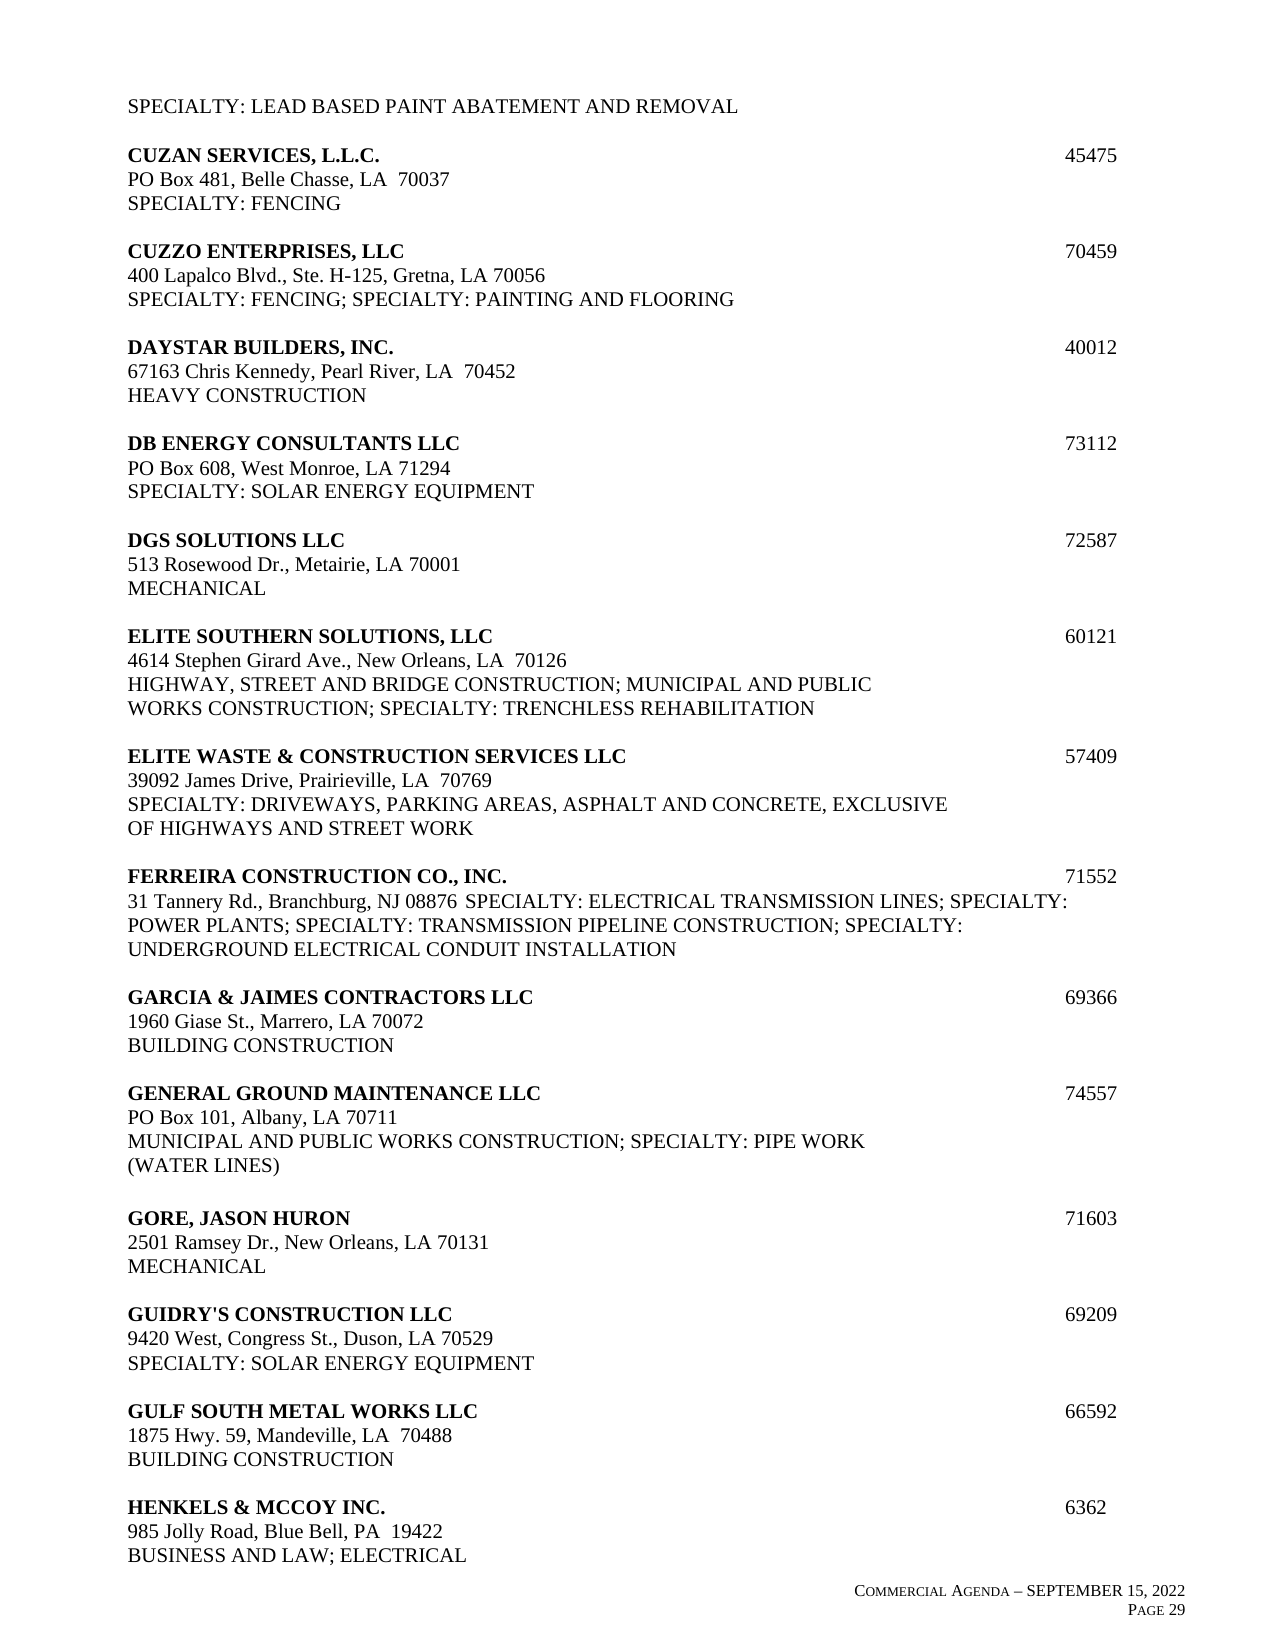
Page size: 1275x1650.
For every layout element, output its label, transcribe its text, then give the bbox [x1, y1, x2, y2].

text SPECIALTY: SOLAR ENERGY EQUIPMENT [127, 479, 1185, 503]
text 31 Tannery Rd., Branchburg, NJ 08876 SPECIALTY: ELECTRICAL TRANSMISSION LINES; SPECIALTY: [127, 888, 1185, 913]
text HENKELS & MCCOY INC. 6362 [127, 1495, 1185, 1519]
text HIGHWAY, STREET AND BRIDGE CONSTRUCTION; MUNICIPAL AND PUBLIC [127, 672, 1185, 696]
text 1875 Hwy. 59, Mandeville, LA 70488 [127, 1423, 1185, 1447]
text SPECIALTY: FENCING [127, 191, 1185, 215]
text 513 Rosewood Dr., Metairie, LA 70001 [127, 552, 1185, 576]
text ELITE WASTE & CONSTRUCTION SERVICES LLC 57409 [127, 744, 1185, 768]
text SPECIALTY: SOLAR ENERGY EQUIPMENT [127, 1350, 1185, 1374]
text DB ENERGY CONSULTANTS LLC 73112 [127, 431, 1185, 455]
text 2501 Ramsey Dr., New Orleans, LA 70131 [127, 1230, 1185, 1254]
text MECHANICAL [127, 576, 1185, 600]
text ELITE SOUTHERN SOLUTIONS, LLC 60121 [127, 624, 1185, 648]
text GUIDRY'S CONSTRUCTION LLC 69209 [127, 1302, 1185, 1326]
text SPECIALTY: DRIVEWAYS, PARKING AREAS, ASPHALT AND CONCRETE, EXCLUSIVE [127, 792, 1185, 816]
text POWER PLANTS; SPECIALTY: TRANSMISSION PIPELINE CONSTRUCTION; SPECIALTY: [127, 913, 1185, 937]
text UNDERGROUND ELECTRICAL CONDUIT INSTALLATION [127, 937, 1185, 961]
text GENERAL GROUND MAINTENANCE LLC 74557 [127, 1081, 1185, 1105]
text GULF SOUTH METAL WORKS LLC 66592 [127, 1398, 1185, 1423]
text SPECIALTY: FENCING; SPECIALTY: PAINTING AND FLOORING [127, 287, 1185, 311]
text 985 Jolly Road, Blue Bell, PA 19422 [127, 1519, 1185, 1543]
text BUSINESS AND LAW; ELECTRICAL [127, 1543, 1185, 1567]
text 4614 Stephen Girard Ave., New Orleans, LA 70126 [127, 648, 1185, 672]
text GARCIA & JAIMES CONTRACTORS LLC 69366 [127, 985, 1185, 1009]
text BUILDING CONSTRUCTION [127, 1033, 1185, 1057]
text DGS SOLUTIONS LLC 72587 [127, 528, 1185, 552]
text MUNICIPAL AND PUBLIC WORKS CONSTRUCTION; SPECIALTY: PIPE WORK [127, 1129, 1185, 1153]
text 400 Lapalco Blvd., Ste. H-125, Gretna, LA 70056 [127, 263, 1185, 287]
text BUILDING CONSTRUCTION [127, 1447, 1185, 1471]
text CUZZO ENTERPRISES, LLC 70459 [127, 239, 1185, 263]
text PO Box 481, Belle Chasse, LA 70037 [127, 167, 1185, 191]
text FERREIRA CONSTRUCTION CO., INC. 71552 [127, 864, 1185, 888]
text MECHANICAL [127, 1254, 1185, 1278]
text SPECIALTY: LEAD BASED PAINT ABATEMENT AND REMOVAL [127, 94, 1185, 118]
text GORE, JASON HURON 71603 [127, 1206, 1185, 1230]
text OF HIGHWAYS AND STREET WORK [127, 816, 1185, 840]
text PO Box 608, West Monroe, LA 71294 [127, 455, 1185, 479]
text CUZAN SERVICES, L.L.C. 45475 [127, 143, 1185, 167]
text 1960 Giase St., Marrero, LA 70072 [127, 1009, 1185, 1033]
text PO Box 101, Albany, LA 70711 [127, 1105, 1185, 1129]
text (WATER LINES) [127, 1153, 1185, 1177]
text 39092 James Drive, Prairieville, LA 70769 [127, 768, 1185, 792]
text HEAVY CONSTRUCTION [127, 383, 1185, 407]
text 9420 West, Congress St., Duson, LA 70529 [127, 1326, 1185, 1350]
text WORKS CONSTRUCTION; SPECIALTY: TRENCHLESS REHABILITATION [127, 696, 1185, 720]
text 67163 Chris Kennedy, Pearl River, LA 70452 [127, 359, 1185, 383]
text DAYSTAR BUILDERS, INC. 40012 [127, 335, 1185, 359]
